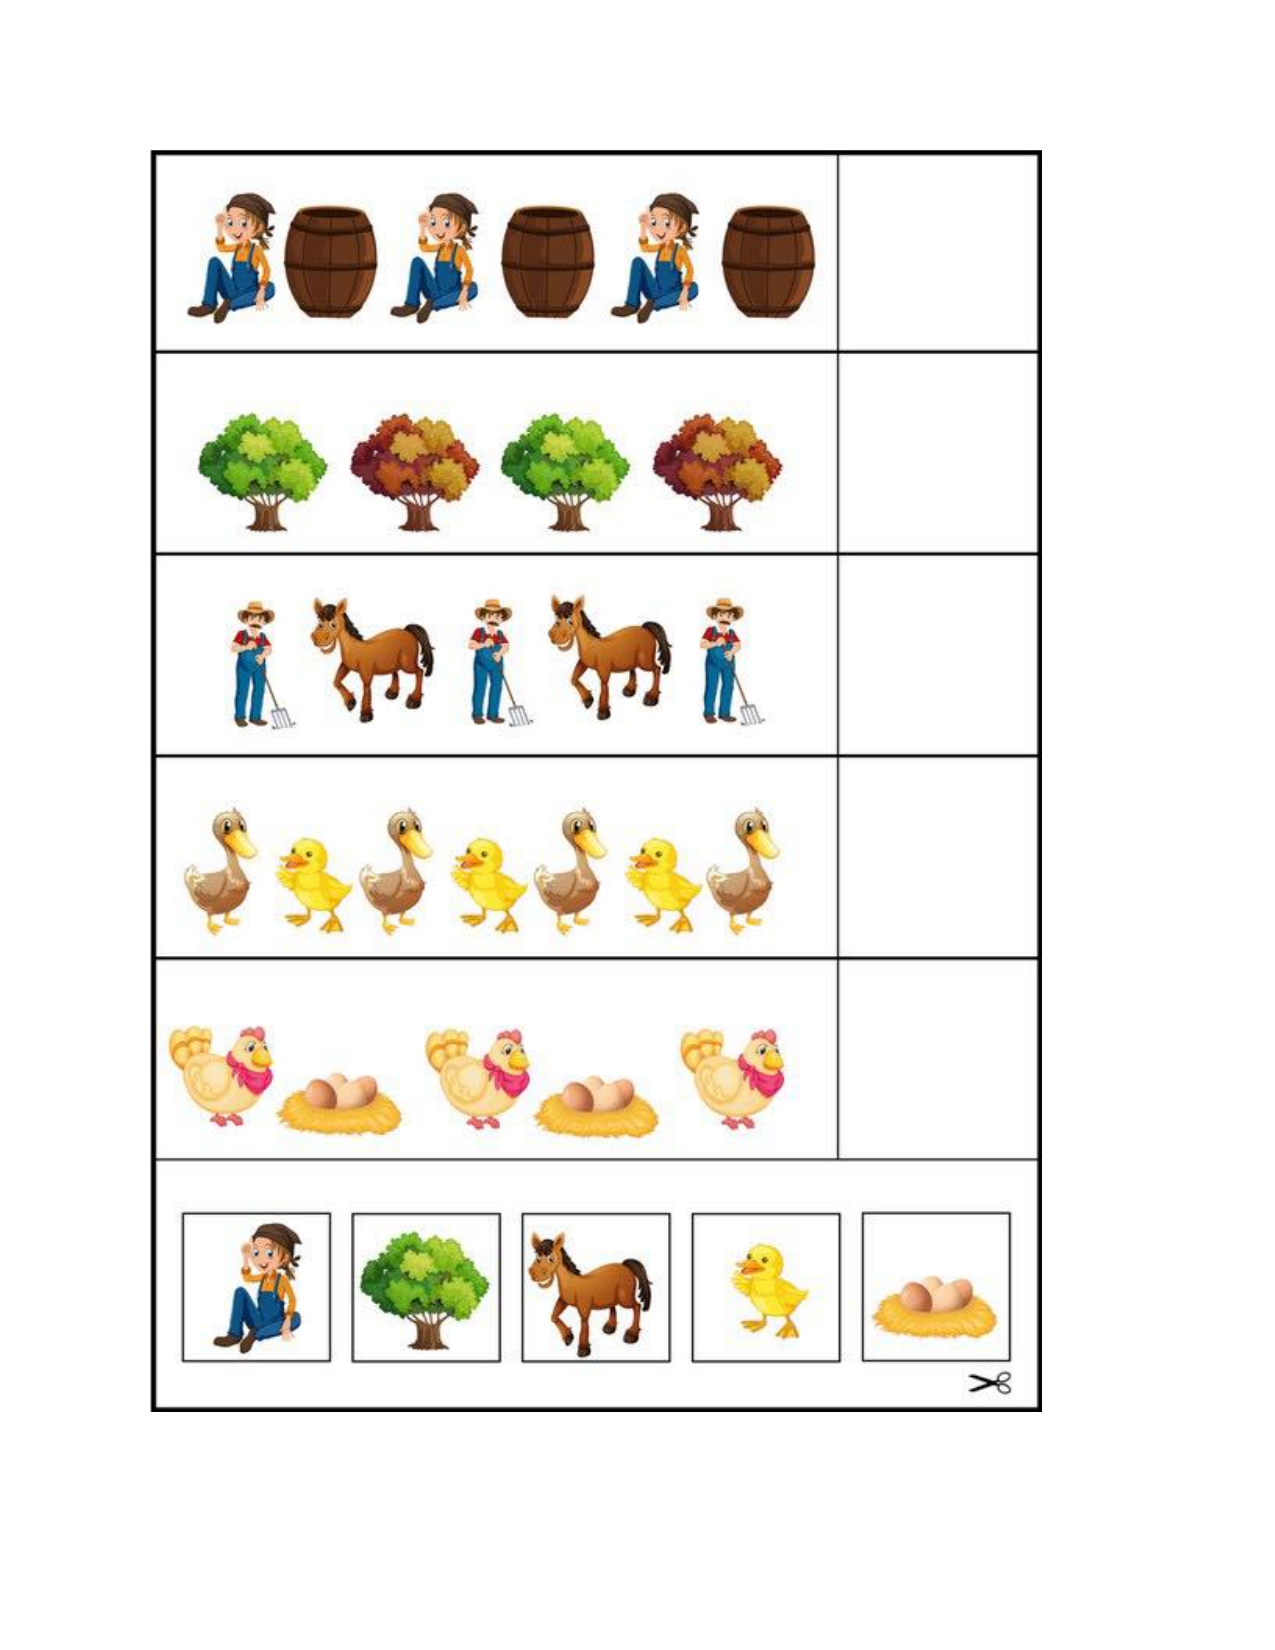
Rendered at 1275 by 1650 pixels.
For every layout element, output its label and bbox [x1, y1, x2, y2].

picture [150, 150, 1042, 1412]
